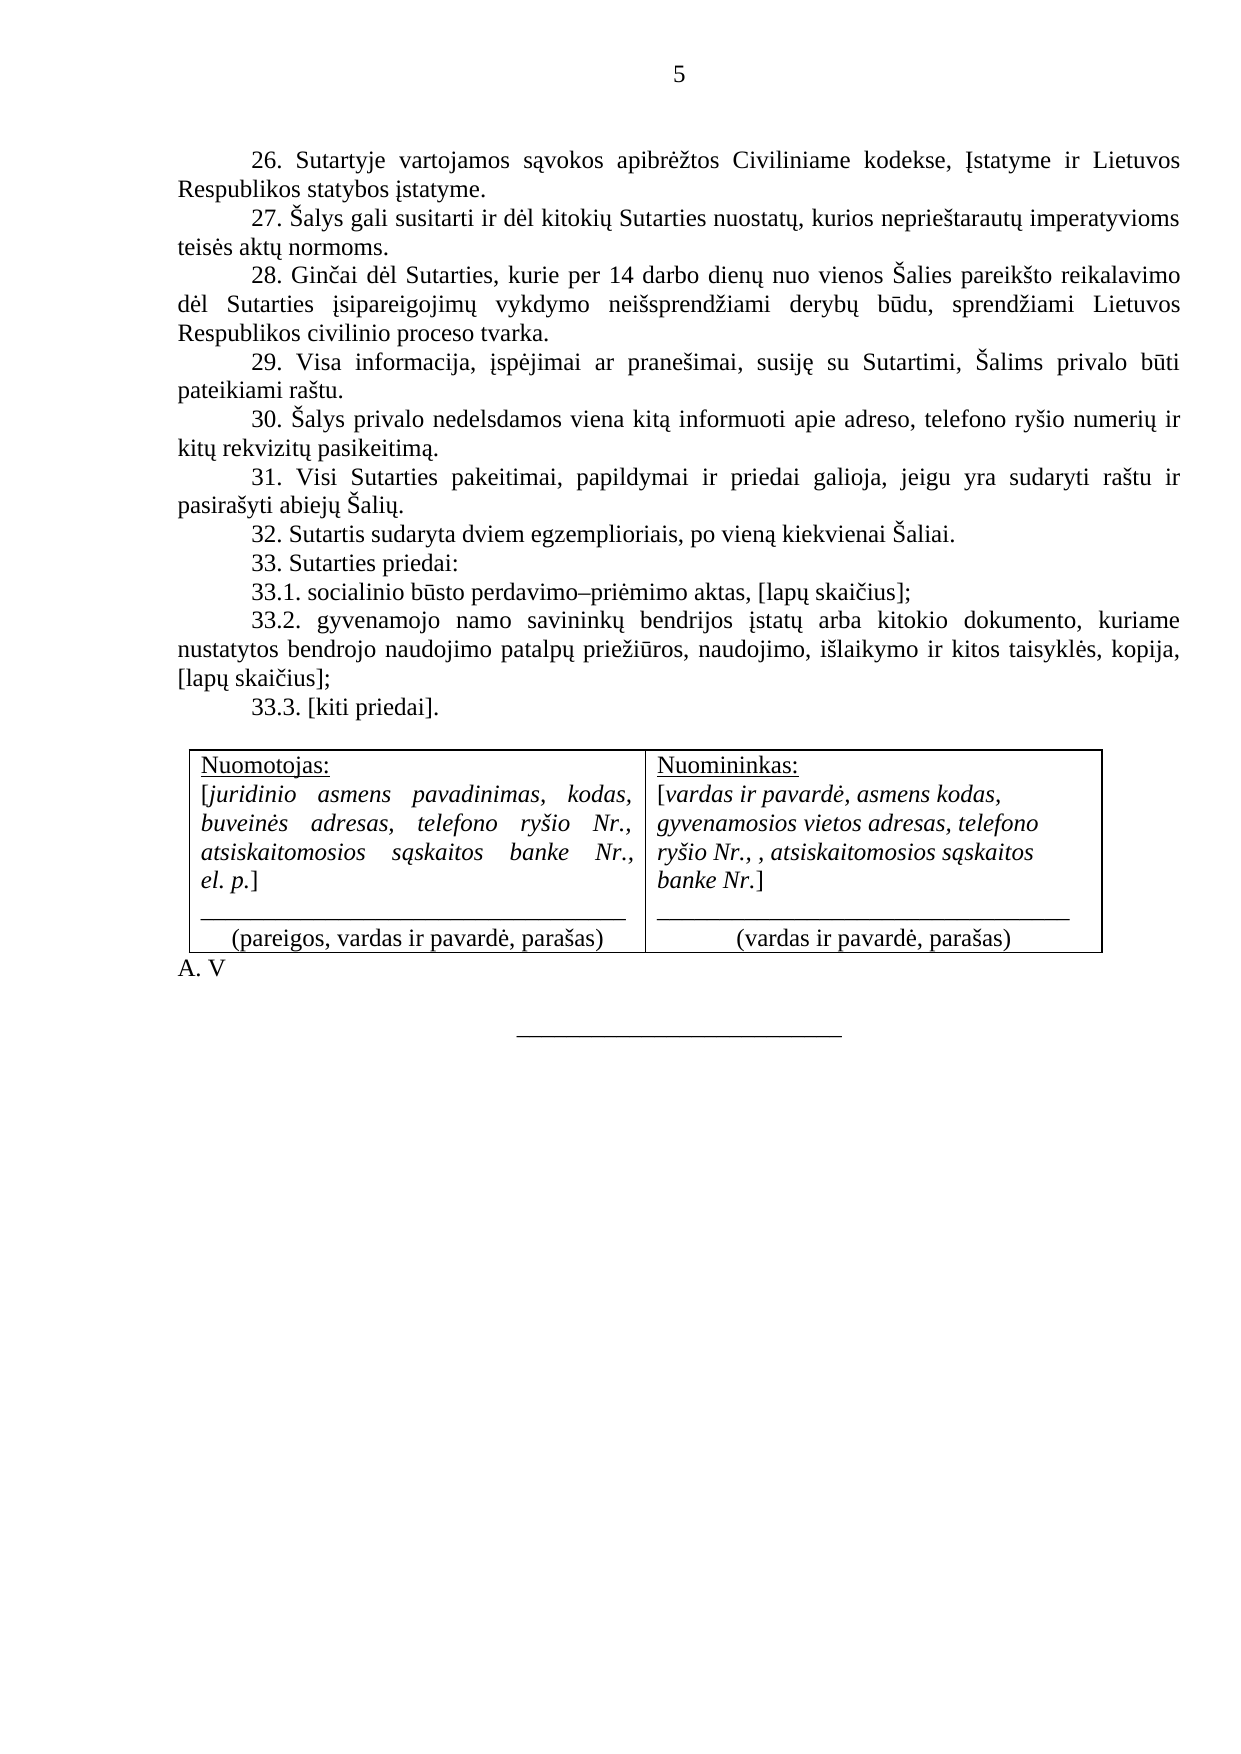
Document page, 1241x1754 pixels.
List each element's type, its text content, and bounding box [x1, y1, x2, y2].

text 33.3. [kiti priedai]. [177, 692, 1181, 720]
text 33.2. gyvenamojo namo savininkų bendrijos įstatų arba kitokio dokumento, kuriame nustatytos bendrojo naudojimo patalpų priežiūros, naudojimo, išlaikymo ir kitos taisyklės, kopija, [lapų skaičius]; [177, 605, 1181, 692]
text 28. Ginčai dėl Sutarties, kurie per 14 darbo dienų nuo vienos Šalies pareikšto reikalavimo dėl Sutarties įsipareigojimų vykdymo neišsprendžiami derybų būdu, sprendžiami Lietuvos Respublikos civilinio proceso tvarka. [177, 260, 1181, 347]
text 27. Šalys gali susitarti ir dėl kitokių Sutarties nuostatų, kurios neprieštarautų imperatyvioms teisės aktų normoms. [177, 203, 1181, 260]
text A. V [177, 953, 1181, 982]
text 33. Sutarties priedai: [177, 548, 1181, 577]
text 26. Sutartyje vartojamos sąvokos apibrėžtos Civiliniame kodekse, Įstatyme ir Lietuvos Respublikos statybos įstatyme. [177, 145, 1181, 203]
text 30. Šalys privalo nedelsdamos viena kitą informuoti apie adreso, telefono ryšio numerių ir kitų rekvizitų pasikeitimą. [177, 404, 1181, 462]
text __________________________ [177, 1011, 1181, 1040]
table_header Nuomotojas: [juridinio asmens pavadinimas, kodas, buveinės adresas, telefono ryšio Nr., atsiskaitomosios sąskaitos banke Nr., el. p.] __________________________________ (pareigos, vardas ir pavardė, parašas) [190, 751, 645, 952]
text 33.1. socialinio būsto perdavimo–priėmimo aktas, [lapų skaičius]; [177, 577, 1181, 605]
table_header Nuomininkas: [vardas ir pavardė, asmens kodas, gyvenamosios vietos adresas, telefono ryšio Nr., , atsiskaitomosios sąskaitos banke Nr.] _________________________________ (vardas ir pavardė, parašas) [646, 751, 1101, 952]
text 32. Sutartis sudaryta dviem egzemplioriais, po vieną kiekvienai Šaliai. [177, 519, 1181, 548]
text 29. Visa informacija, įspėjimai ar pranešimai, susiję su Sutartimi, Šalims privalo būti pateikiami raštu. [177, 347, 1181, 404]
text 31. Visi Sutarties pakeitimai, papildymai ir priedai galioja, jeigu yra sudaryti raštu ir pasirašyti abiejų Šalių. [177, 462, 1181, 519]
